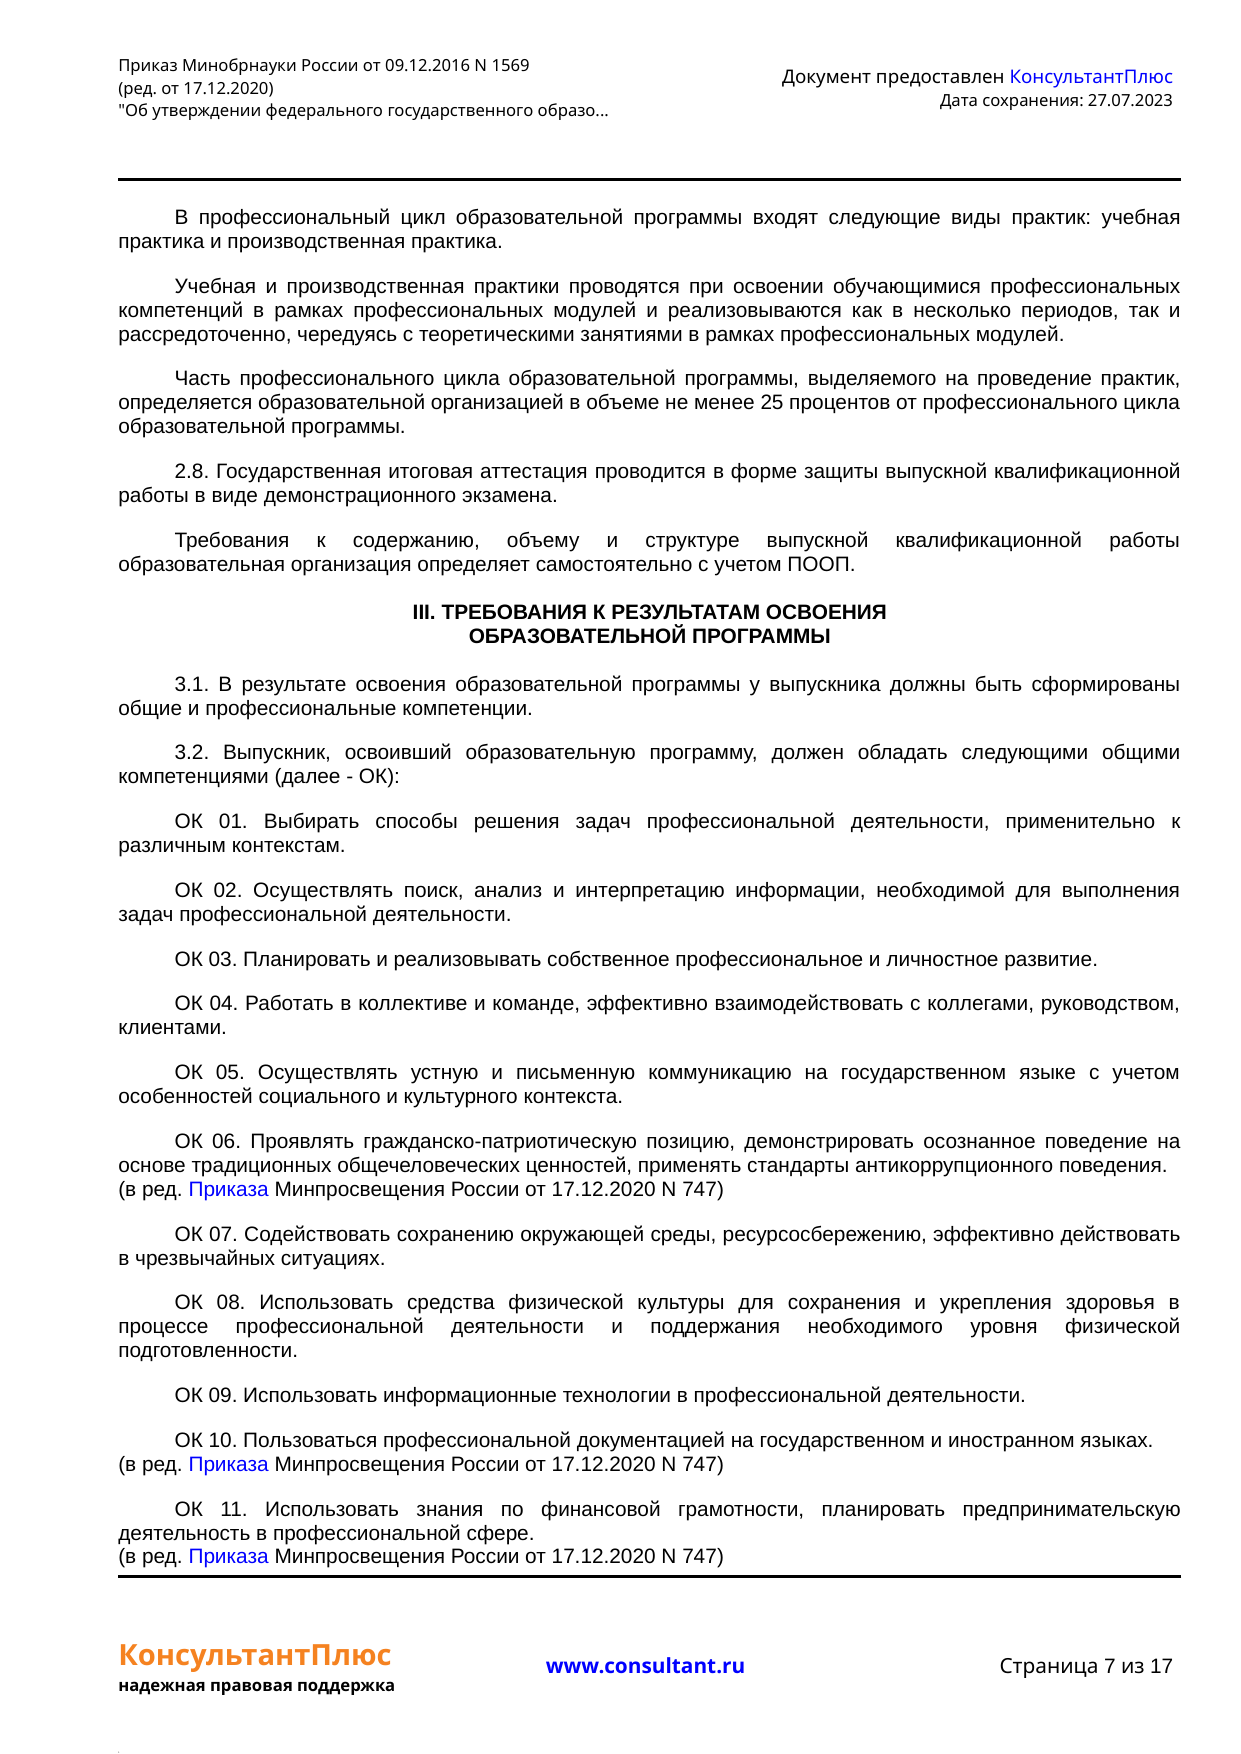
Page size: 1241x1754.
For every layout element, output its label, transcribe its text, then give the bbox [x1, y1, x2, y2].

text (в ред. Приказа Минпросвещения России от 17.12.2020 N 747) [118, 1177, 1181, 1201]
text (в ред. Приказа Минпросвещения России от 17.12.2020 N 747) [118, 1452, 1181, 1476]
text ОК 06. Проявлять гражданско-патриотическую позицию, демонстрировать осознанное поведение на основе традиционных общечеловеческих ценностей, применять стандарты антикоррупционного поведения. [118, 1129, 1181, 1177]
text ОК 11. Использовать знания по финансовой грамотности, планировать предпринимательскую деятельность в профессиональной сфере. [118, 1496, 1181, 1544]
text ОК 10. Пользоваться профессиональной документацией на государственном и иностранном языках. [118, 1428, 1181, 1452]
text 3.1. В результате освоения образовательной программы у выпускника должны быть сформированы общие и профессиональные компетенции. [118, 671, 1181, 719]
text ОК 07. Содействовать сохранению окружающей среды, ресурсосбережению, эффективно действовать в чрезвычайных ситуациях. [118, 1221, 1181, 1269]
text ОК 01. Выбирать способы решения задач профессиональной деятельности, применительно к различным контекстам. [118, 809, 1181, 857]
text ОК 02. Осуществлять поиск, анализ и интерпретацию информации, необходимой для выполнения задач профессиональной деятельности. [118, 878, 1181, 926]
text Учебная и производственная практики проводятся при освоении обучающимися профессиональных компетенций в рамках профессиональных модулей и реализовываются как в несколько периодов, так и рассредоточенно, чередуясь с теоретическими занятиями в рамках профессиональных модулей. [118, 273, 1181, 345]
text В профессиональный цикл образовательной программы входят следующие виды практик: учебная практика и производственная практика. [118, 205, 1181, 253]
text Требования к содержанию, объему и структуре выпускной квалификационной работы образовательная организация определяет самостоятельно с учетом ПООП. [118, 528, 1181, 576]
text 2.8. Государственная итоговая аттестация проводится в форме защиты выпускной квалификационной работы в виде демонстрационного экзамена. [118, 459, 1181, 507]
title III. ТРЕБОВАНИЯ К РЕЗУЛЬТАТАМ ОСВОЕНИЯ [118, 599, 1181, 623]
text 3.2. Выпускник, освоивший образовательную программу, должен обладать следующими общими компетенциями (далее - ОК): [118, 740, 1181, 788]
title ОБРАЗОВАТЕЛЬНОЙ ПРОГРАММЫ [118, 623, 1181, 647]
text ОК 05. Осуществлять устную и письменную коммуникацию на государственном языке с учетом особенностей социального и культурного контекста. [118, 1060, 1181, 1108]
text ОК 03. Планировать и реализовывать собственное профессиональное и личностное развитие. [118, 946, 1181, 970]
text ОК 04. Работать в коллективе и команде, эффективно взаимодействовать с коллегами, руководством, клиентами. [118, 991, 1181, 1039]
text (в ред. Приказа Минпросвещения России от 17.12.2020 N 747) [118, 1544, 1181, 1568]
text Часть профессионального цикла образовательной программы, выделяемого на проведение практик, определяется образовательной организацией в объеме не менее 25 процентов от профессионального цикла образовательной программы. [118, 366, 1181, 438]
text ОК 08. Использовать средства физической культуры для сохранения и укрепления здоровья в процессе профессиональной деятельности и поддержания необходимого уровня физической подготовленности. [118, 1290, 1181, 1362]
text ОК 09. Использовать информационные технологии в профессиональной деятельности. [118, 1383, 1181, 1407]
